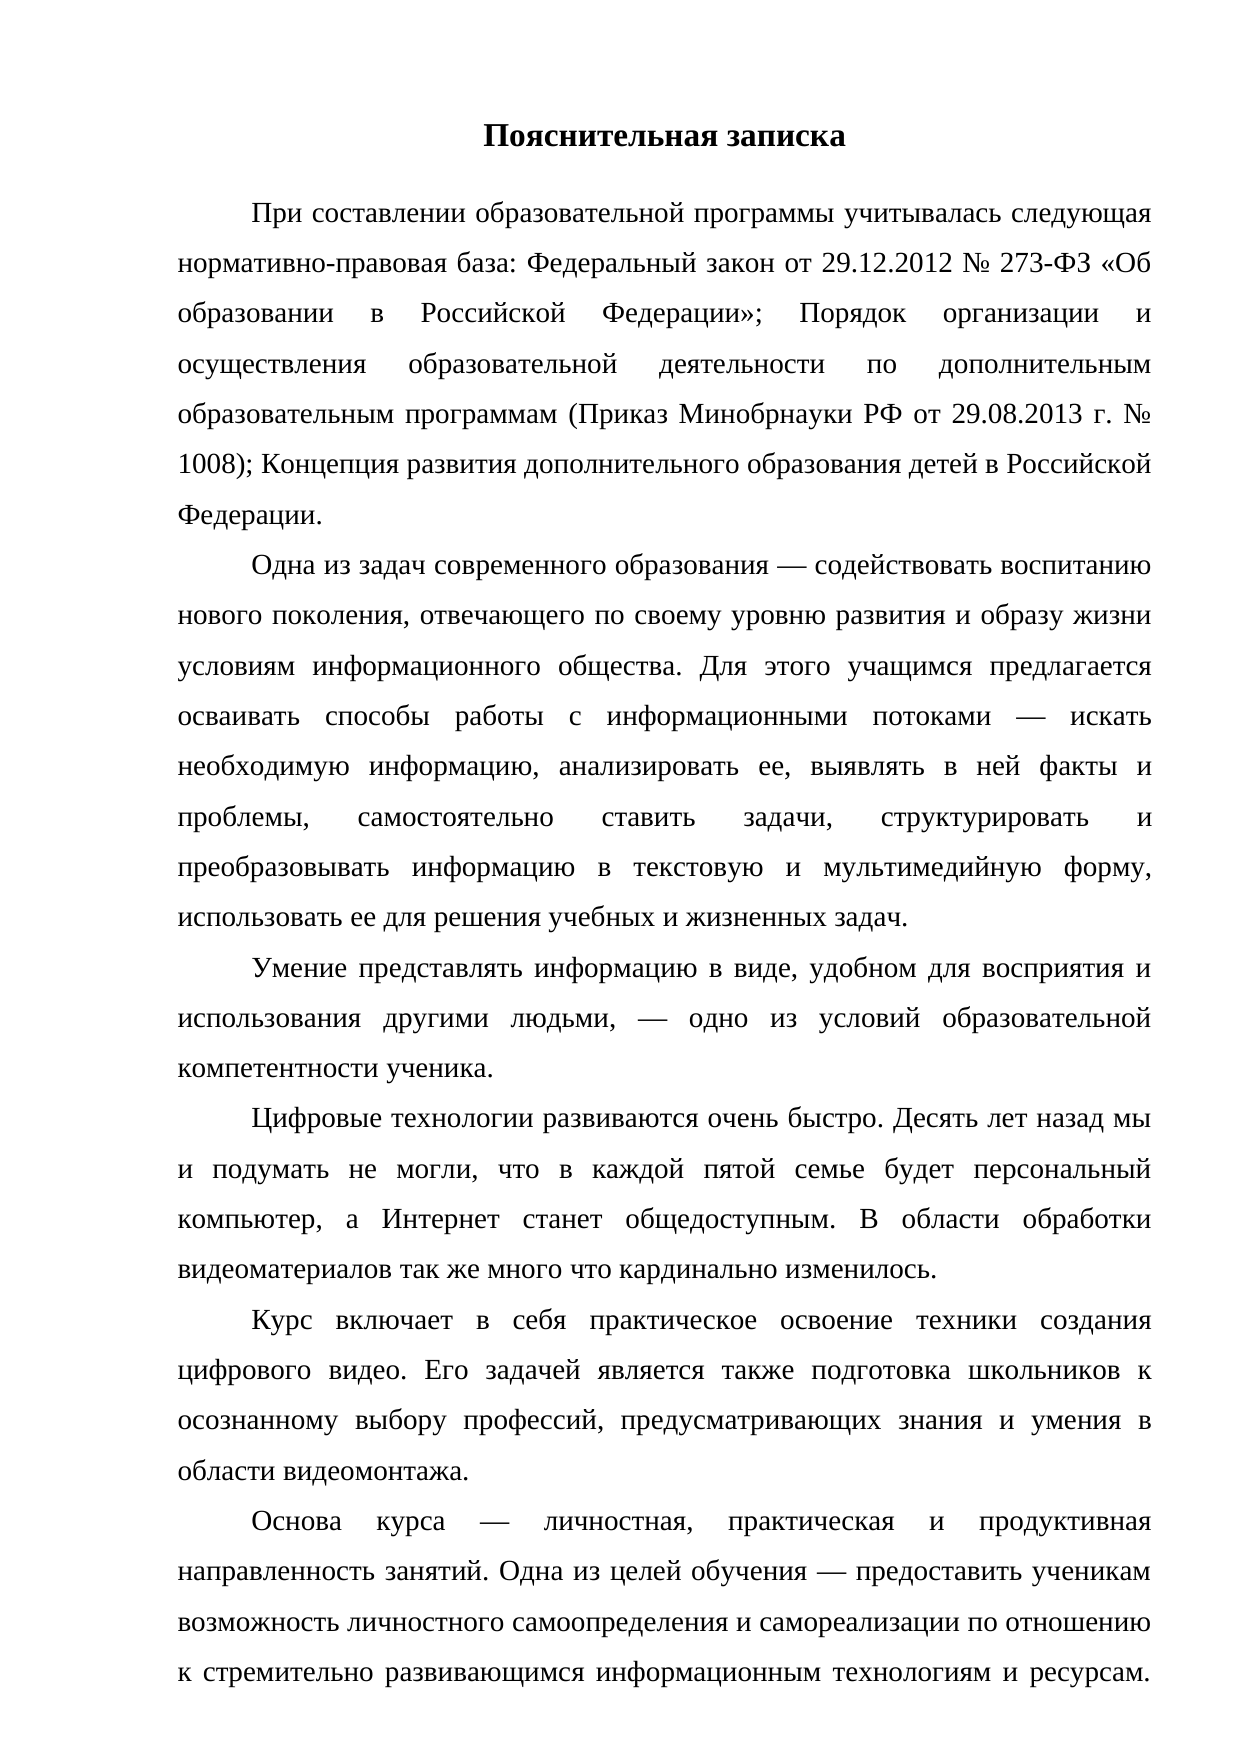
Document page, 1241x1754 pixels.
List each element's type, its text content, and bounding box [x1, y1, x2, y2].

text Одна из задач современного образования — содействовать воспитанию нового поколения, отвечающего по своему уровню развития и образу жизни условиям информационного общества. Для этого учащимся предлагается осваивать способы работы с информационными потоками — искать необходимую информацию, анализировать ее, выявлять в ней факты и проблемы, самостоятельно ставить задачи, структурировать и преобразовывать информацию в текстовую и мультимедийную форму, использовать ее для решения учебных и жизненных задач. [177, 547, 1152, 933]
text Цифровые технологии развиваются очень быстро. Десять лет назад мы и подумать не могли, что в каждой пятой семье будет персональный компьютер, а Интернет станет общедоступным. В области обработки видеоматериалов так же много что кардинально изменилось. [177, 1101, 1152, 1285]
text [177, 1503, 1152, 1688]
text Умение представлять информацию в виде, удобном для восприятия и использования другими людьми, — одно из условий образовательной компетентности ученика. [177, 950, 1152, 1084]
text Курс включает в себя практическое освоение техники создания цифрового видео. Его задачей является также подготовка школьников к осознанному выбору профессий, предусматривающих знания и умения в области видеомонтажа. [177, 1302, 1152, 1486]
subtitle Пояснительная записка [271, 116, 1058, 154]
text При составлении образовательной программы учитывалась следующая нормативно-правовая база: Федеральный закон от 29.12.2012 № 273-ФЗ «Об образовании в Российской Федерации»; Порядок организации и осуществления образовательной деятельности по дополнительным образовательным программам (Приказ Минобрнауки РФ от 29.08.2013 г. № 1008); Концепция развития дополнительного образования детей в Российской Федерации. [177, 195, 1152, 530]
